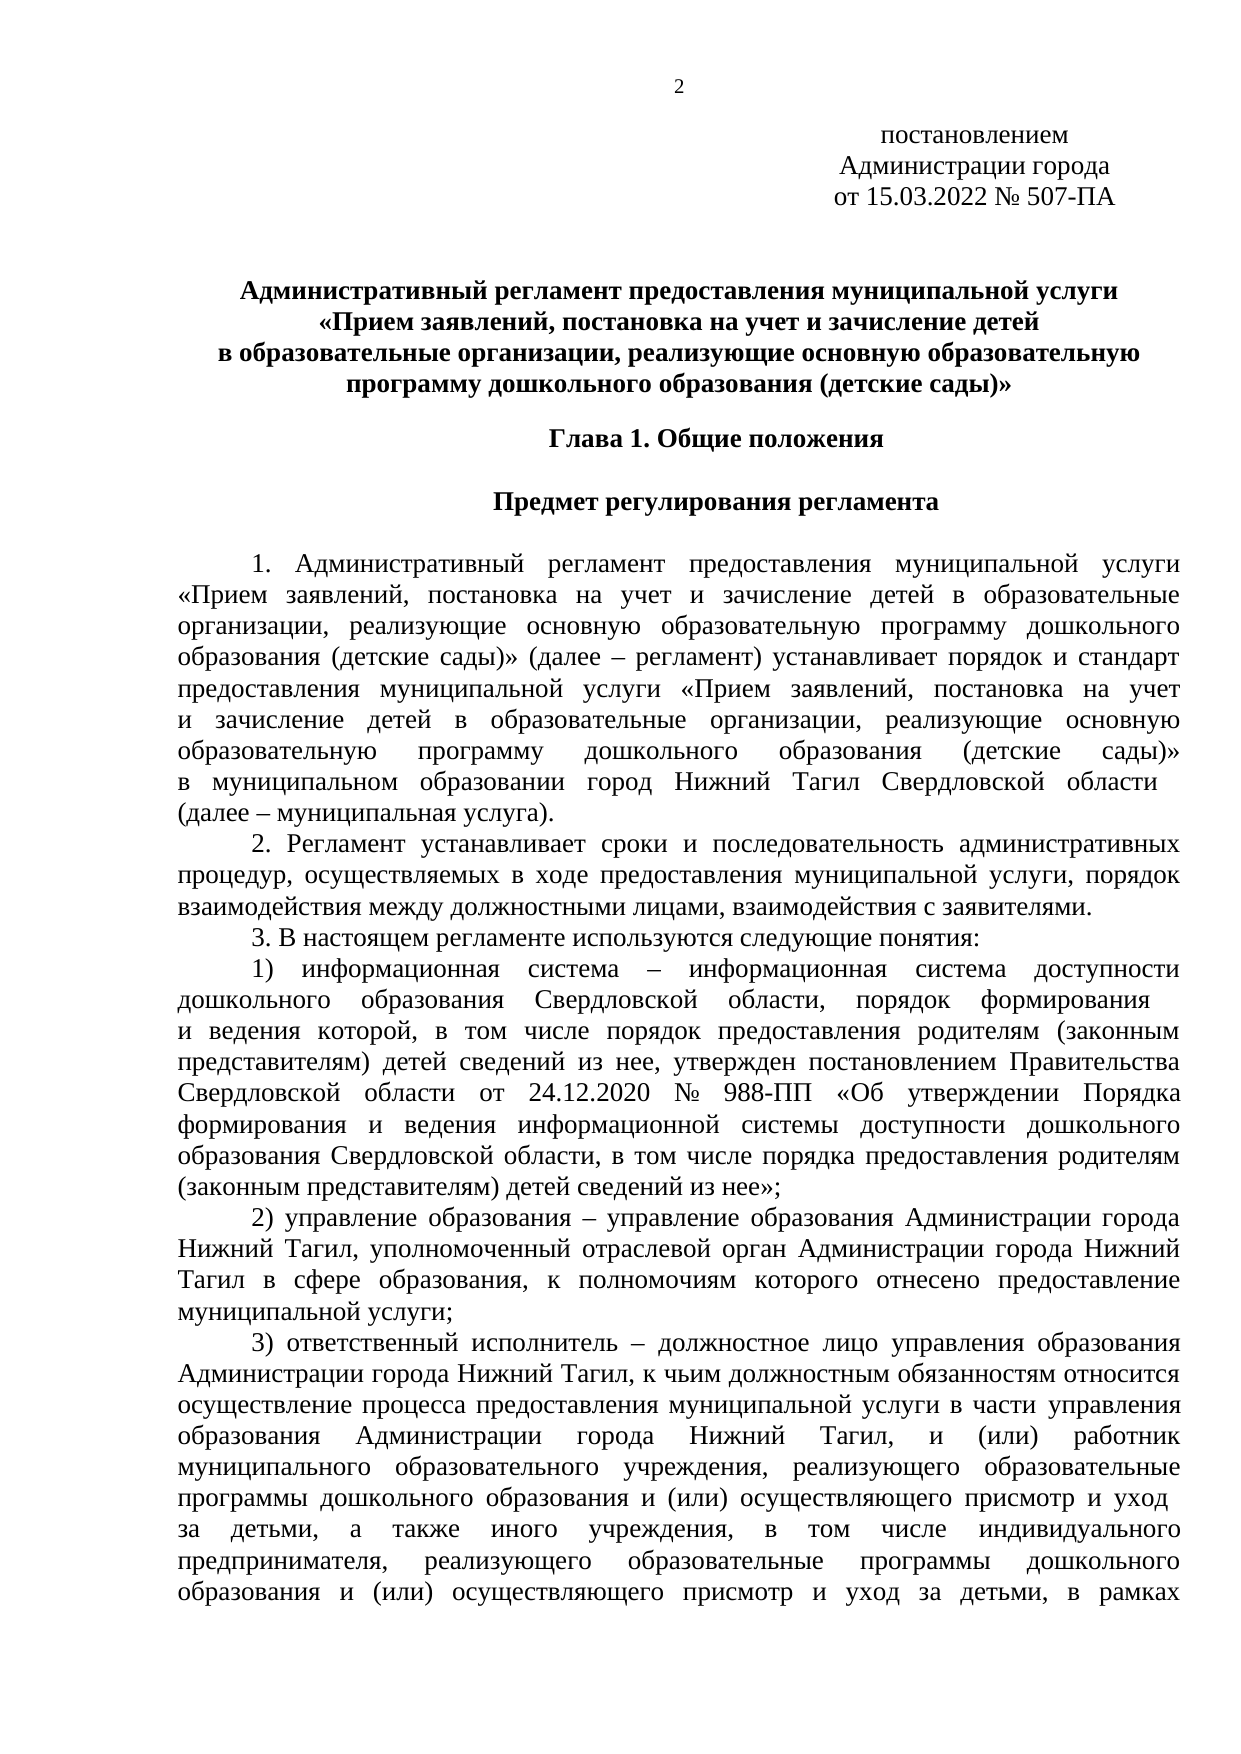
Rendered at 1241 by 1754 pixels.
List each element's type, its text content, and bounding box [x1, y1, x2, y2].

text Глава 1. Общие положения [177, 422, 1240, 454]
text 1. Административный регламент предоставления муниципальной услуги «Прием заявлений, постановка на учет и зачисление детей в образовательные организации, реализующие основную образовательную программу дошкольного образования (детские сады)» (далее – регламент) устанавливает порядок и стандарт предоставления муниципальной услуги «Прием заявлений, постановка на учет и зачисление детей в образовательные организации, реализующие основную образовательную программу дошкольного образования (детские сады)» в муниципальном образовании город Нижний Тагил Свердловской области (далее – муниципальная услуга). [177, 547, 1181, 827]
text 1) информационная система – информационная система доступности дошкольного образования Свердловской области, порядок формирования и ведения которой, в том числе порядок предоставления родителям (законным представителям) детей сведений из нее, утвержден постановлением Правительства Свердловской области от 24.12.2020 № 988-ПП «Об утверждении Порядка формирования и ведения информационной системы доступности дошкольного образования Свердловской области, в том числе порядка предоставления родителям (законным представителям) детей сведений из нее»; [177, 952, 1181, 1201]
text 2. Регламент устанавливает сроки и последовательность административных процедур, осуществляемых в ходе предоставления муниципальной услуги, порядок взаимодействия между должностными лицами, взаимодействия с заявителями. [177, 827, 1181, 921]
text 2) управление образования – управление образования Администрации города Нижний Тагил, уполномоченный отраслевой орган Администрации города Нижний Тагил в сфере образования, к полномочиям которого отнесено предоставление муниципальной услуги; [177, 1201, 1181, 1326]
text «Прием заявлений, постановка на учет и зачисление детей [177, 305, 1181, 336]
text в образовательные организации, реализующие основную образовательную программу дошкольного образования (детские сады)» [177, 336, 1181, 422]
text постановлением [768, 118, 1181, 149]
text Администрации города [768, 149, 1181, 180]
text Предмет регулирования регламента [177, 485, 1240, 516]
text от 15.03.2022 № 507-ПА [768, 180, 1181, 212]
text Административный регламент предоставления муниципальной услуги [177, 274, 1181, 305]
text 3. В настоящем регламенте используются следующие понятия: [177, 921, 1181, 952]
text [177, 1326, 1181, 1606]
